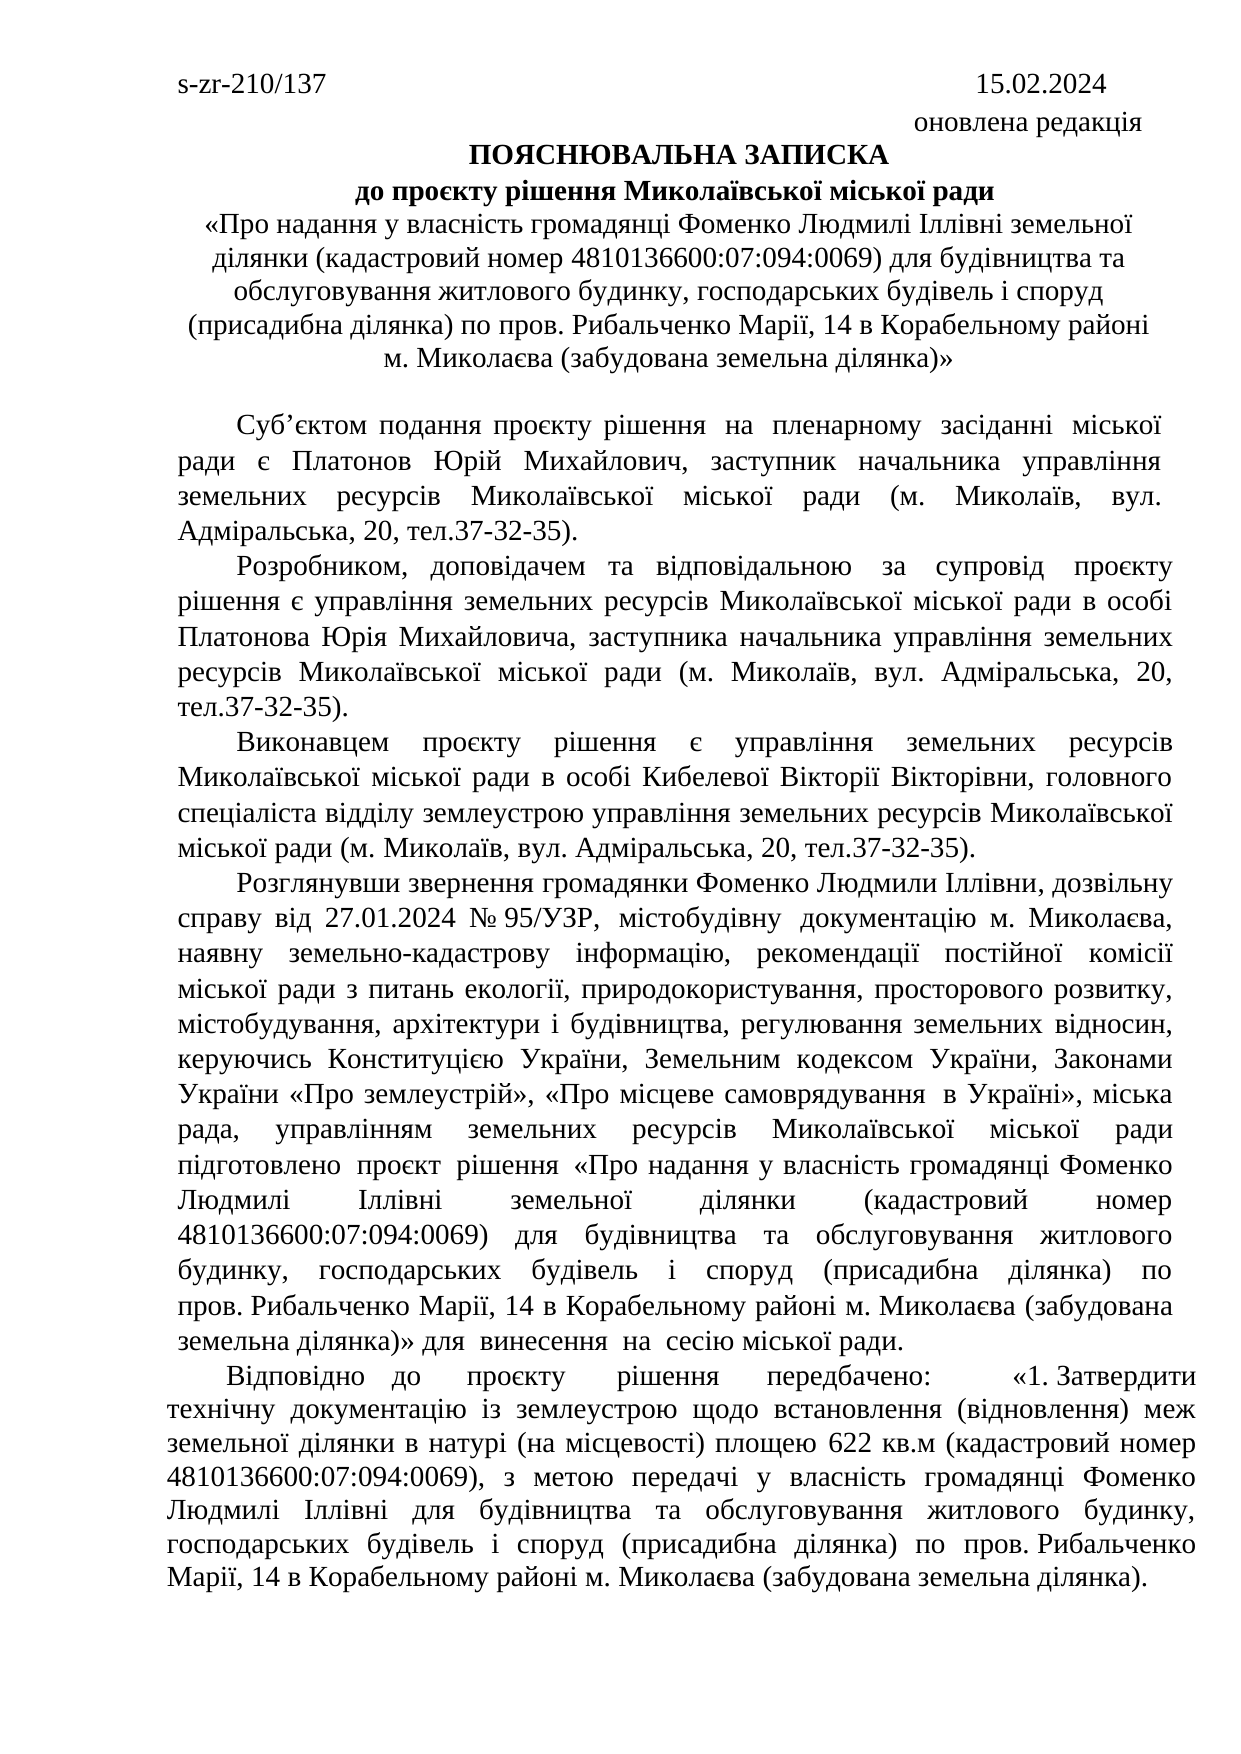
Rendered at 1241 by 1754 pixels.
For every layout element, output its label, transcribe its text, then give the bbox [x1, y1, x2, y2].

text «Про надання у власність громадянці Фоменко Людмилі Іллівні земельної ділянки (кадастровий номер 4810136600:07:094:0069) для будівництва та обслуговування житлового будинку, господарських будівель і споруд (присадибна ділянка) по пров. Рибальченко Марії, 14 в Корабельному районі м. Миколаєва (забудована земельна ділянка)» [167, 206, 1170, 374]
text Відповідно до проєкту рішення передбачено: «1. Затвердити технічну документацію із землеустрою щодо встановлення (відновлення) меж земельної ділянки в натурі (на місцевості) площею 622 кв.м (кадастровий номер 4810136600:07:094:0069), з метою передачі у власність громадянці Фоменко Людмилі Іллівні для будівництва та обслуговування житлового будинку, господарських будівель і споруд (присадибна ділянка) по пров. Рибальченко Марії, 14 в Корабельному районі м. Миколаєва (забудована земельна ділянка). [167, 1358, 1196, 1593]
title ПОЯСНЮВАЛЬНА ЗАПИСКА [343, 137, 919, 171]
text оновлена редакція [914, 104, 1194, 137]
text Розглянувши звернення громадянки Фоменко Людмили Іллівни, дозвільну справу від 27.01.2024 № 95/УЗР, містобудівну документацію м. Миколаєва, наявну земельно-кадастрову інформацію, рекомендації постійної комісії міської ради з питань екології, природокористування, просторового розвитку, містобудування, архітектури і будівництва, регулювання земельних відносин, керуючись Конституцією України, Земельним кодексом України, Законами України «Про землеустрій», «Про місцеве самоврядування в Україні», міська рада, управлінням земельних ресурсів Миколаївської міської ради підготовлено проєкт рішення «Про надання у власність громадянці Фоменко Людмилі Іллівні земельної ділянки (кадастровий номер 4810136600:07:094:0069) для будівництва та обслуговування житлового будинку, господарських будівель і споруд (присадибна ділянка) по пров. Рибальченко Марії, 14 в Корабельному районі м. Миколаєва (забудована земельна ділянка)» для винесення на сесію міської ради. [177, 865, 1173, 1356]
text s-zr-210/137 15.02.2024 [177, 66, 1194, 100]
title до проєкту рішення Миколаївської міської ради [167, 173, 1008, 206]
text Виконавцем проєкту рішення є управління земельних ресурсів Миколаївської міської ради в особі Кибелевої Вікторії Вікторівни, головного спеціаліста відділу землеустрою управління земельних ресурсів Миколаївської міської ради (м. Миколаїв, вул. Адміральська, 20, тел.37-32-35). [177, 724, 1173, 863]
text Розробником, доповідачем та відповідальною за супровід проєкту рішення є управління земельних ресурсів Миколаївської міської ради в особі Платонова Юрія Михайловича, заступника начальника управління земельних ресурсів Миколаївської міської ради (м. Миколаїв, вул. Адміральська, 20, тел.37-32-35). [177, 548, 1173, 723]
text Суб’єктом подання проєкту рішення на пленарному засіданні міської ради є Платонов Юрій Михайлович, заступник начальника управління земельних ресурсів Миколаївської міської ради (м. Миколаїв, вул. Адміральська, 20, тел.37-32-35). [177, 407, 1162, 547]
